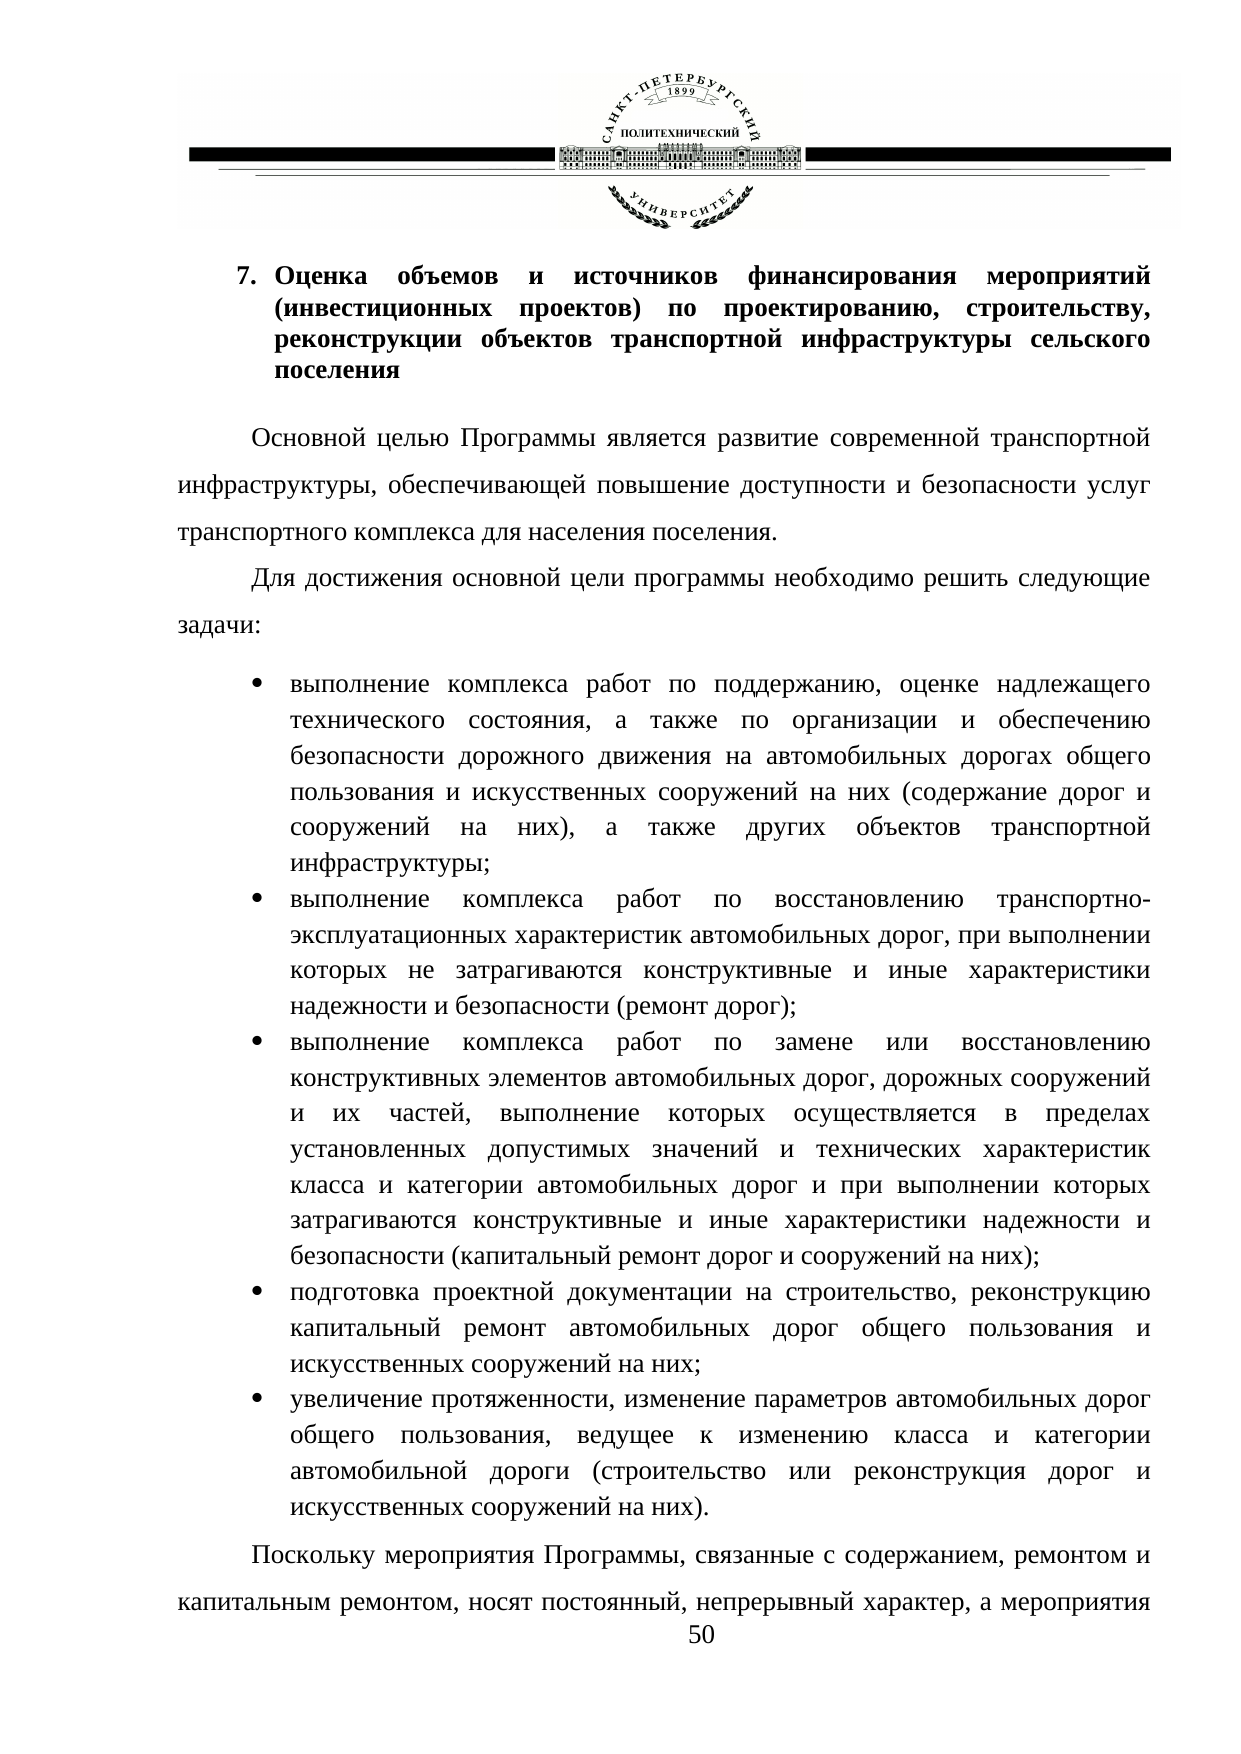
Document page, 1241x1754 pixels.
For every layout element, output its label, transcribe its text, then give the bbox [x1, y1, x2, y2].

text Для достижения основной цели программы необходимо решить следующие задачи: [177, 562, 1152, 639]
text Оценка объемов и источников финансирования мероприятий (инвестиционных проектов) по проектированию, строительству, реконструкции объектов транспортной инфраструктуры сельского поселения [236, 259, 1152, 384]
text выполнение комплекса работ по замене или восстановлению конструктивных элементов автомобильных дорог, дорожных сооружений и их частей, выполнение которых осуществляется в пределах установленных допустимых значений и технических характеристик класса и категории автомобильных дорог и при выполнении которых затрагиваются конструктивные и иные характеристики надежности и безопасности (капитальный ремонт дорог и сооружений на них); [252, 1025, 1152, 1271]
text увеличение протяженности, изменение параметров автомобильных дорог общего пользования, ведущее к изменению класса и категории автомобильной дороги (строительство или реконструкция дорог и искусственных сооружений на них). [252, 1382, 1152, 1521]
text выполнение комплекса работ по поддержанию, оценке надлежащего технического состояния, а также по организации и обеспечению безопасности дорожного движения на автомобильных дорогах общего пользования и искусственных сооружений на них (содержание дорог и сооружений на них), а также других объектов транспортной инфраструктуры; [252, 667, 1152, 877]
text подготовка проектной документации на строительство, реконструкцию капитальный ремонт автомобильных дорог общего пользования и искусственных сооружений на них; [252, 1275, 1152, 1378]
text выполнение комплекса работ по восстановлению транспортно-эксплуатационных характеристик автомобильных дорог, при выполнении которых не затрагиваются конструктивные и иные характеристики надежности и безопасности (ремонт дорог); [252, 882, 1152, 1020]
text Основной целью Программы является развитие современной транспортной инфраструктуры, обеспечивающей повышение доступности и безопасности услуг транспортного комплекса для населения поселения. [177, 422, 1152, 546]
picture [177, 73, 1182, 229]
